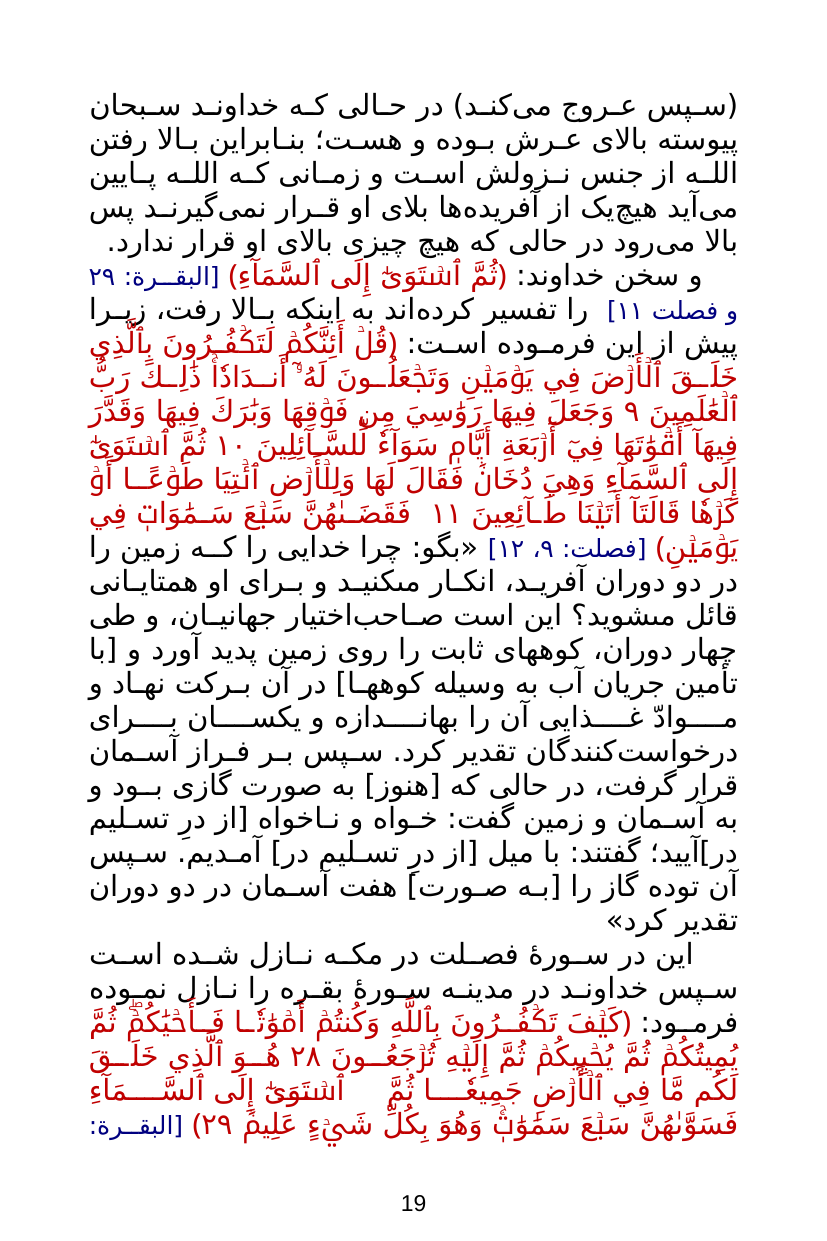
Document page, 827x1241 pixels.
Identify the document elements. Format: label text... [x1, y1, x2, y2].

text و سخن خداوند: ﴿ثُمَّ ٱسۡتَوَىٰٓ إِلَى ٱلسَّمَآءِ﴾ [البقرة: ٢٩ و فصلت ۱۱] را تفسیر کرده‌اند به اینکه بالا رفت، زیرا پیش از این فرموده است: ﴿قُلۡ أَئِنَّكُمۡ لَتَكۡفُرُونَ بِٱلَّذِي خَلَقَ ٱلۡأَرۡضَ فِي يَوۡمَيۡنِ وَتَجۡعَلُونَ لَهُۥٓ أَندَادٗاۚ ذَٰلِكَ رَبُّ ٱلۡعَٰلَمِينَ ٩ وَجَعَلَ فِيهَا رَوَٰسِيَ مِن فَوۡقِهَا وَبَٰرَكَ فِيهَا وَقَدَّرَ فِيهَآ أَقۡوَٰتَهَا فِيٓ أَرۡبَعَةِ أَيَّامٖ سَوَآءٗ لِّلسَّآئِلِينَ ١٠ ثُمَّ ٱسۡتَوَىٰٓ إِلَى ٱلسَّمَآءِ وَهِيَ دُخَانٞ فَقَالَ لَهَا وَلِلۡأَرۡضِ ٱئۡتِيَا طَوۡعًا أَوۡ كَرۡهٗا قَالَتَآ أَتَيۡنَا طَآئِعِينَ ١١ فَقَضَىٰهُنَّ سَبۡعَ سَمَٰوَاتٖ فِي يَوۡمَيۡنِ﴾ [فصلت: ٩، ١٢] «بگو: چرا خدايى را كه زمين را در دو دوران آفريد، انكار مى‏كنيد و براى او همتايانى قائل مى‏شويد؟ اين است صاحب‌اختیار جهانيان، و طى چهار دوران، كوههاى ثابت را روى زمين پديد آورد و [با تأمين جريان آب به وسيله كوهها] در آن بركت نهاد و موادّ غذايى آن را به‏اندازه و يكسان براى درخواست‌كنندگان تقدير كرد. سپس بر فراز آسمان قرار گرفت، در حالى كه [هنوز] به صورت گازى بود و به آسمان و زمين گفت: خواه و ناخواه [از درِ تسليم در]آييد؛ گفتند: با ميل [از درِ تسليم در] آمديم. سپس آن توده گاز را [به صورت] هفت آسمان در دو دوران تقدير كرد» [89, 258, 738, 938]
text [89, 938, 738, 1141]
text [89, 89, 738, 258]
